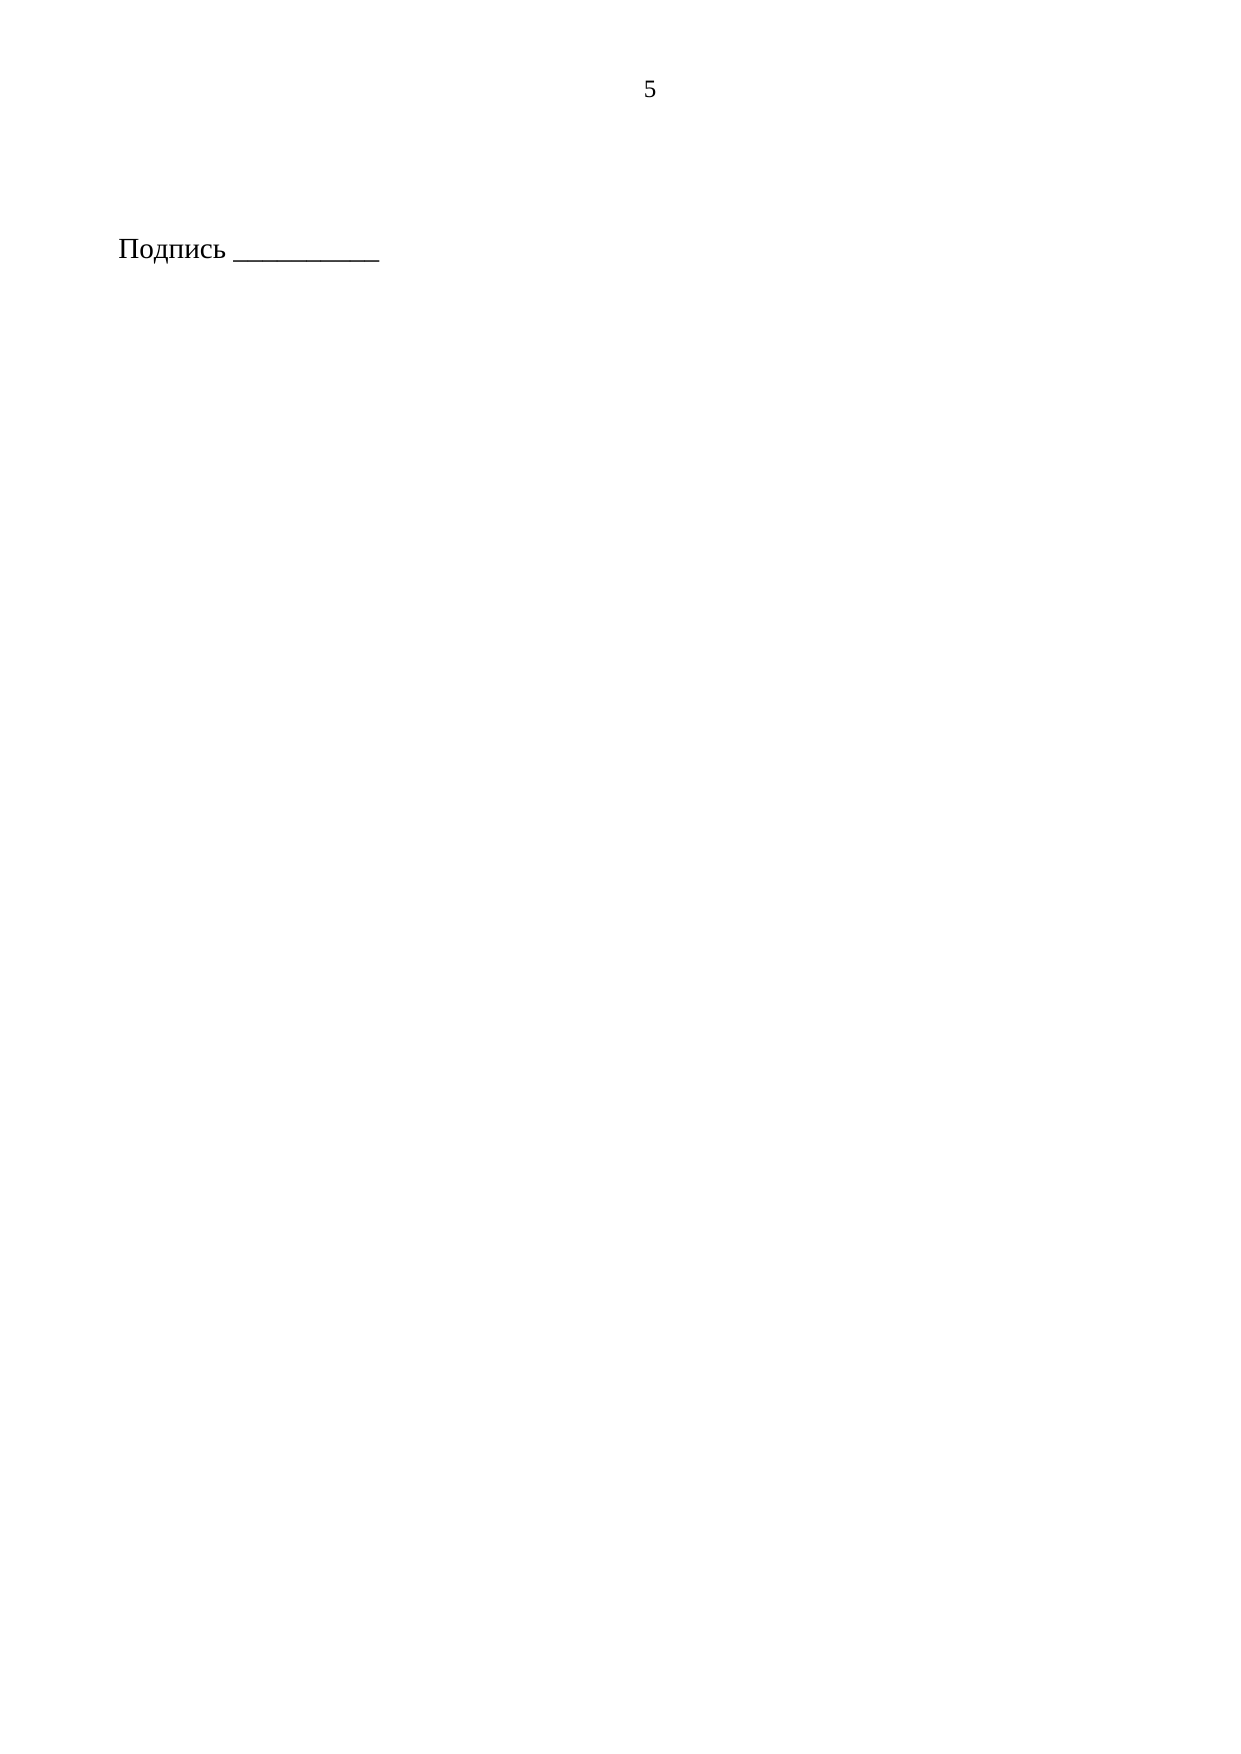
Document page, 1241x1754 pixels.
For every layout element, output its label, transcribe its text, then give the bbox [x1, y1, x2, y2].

text Подпись __________ [118, 231, 1181, 265]
